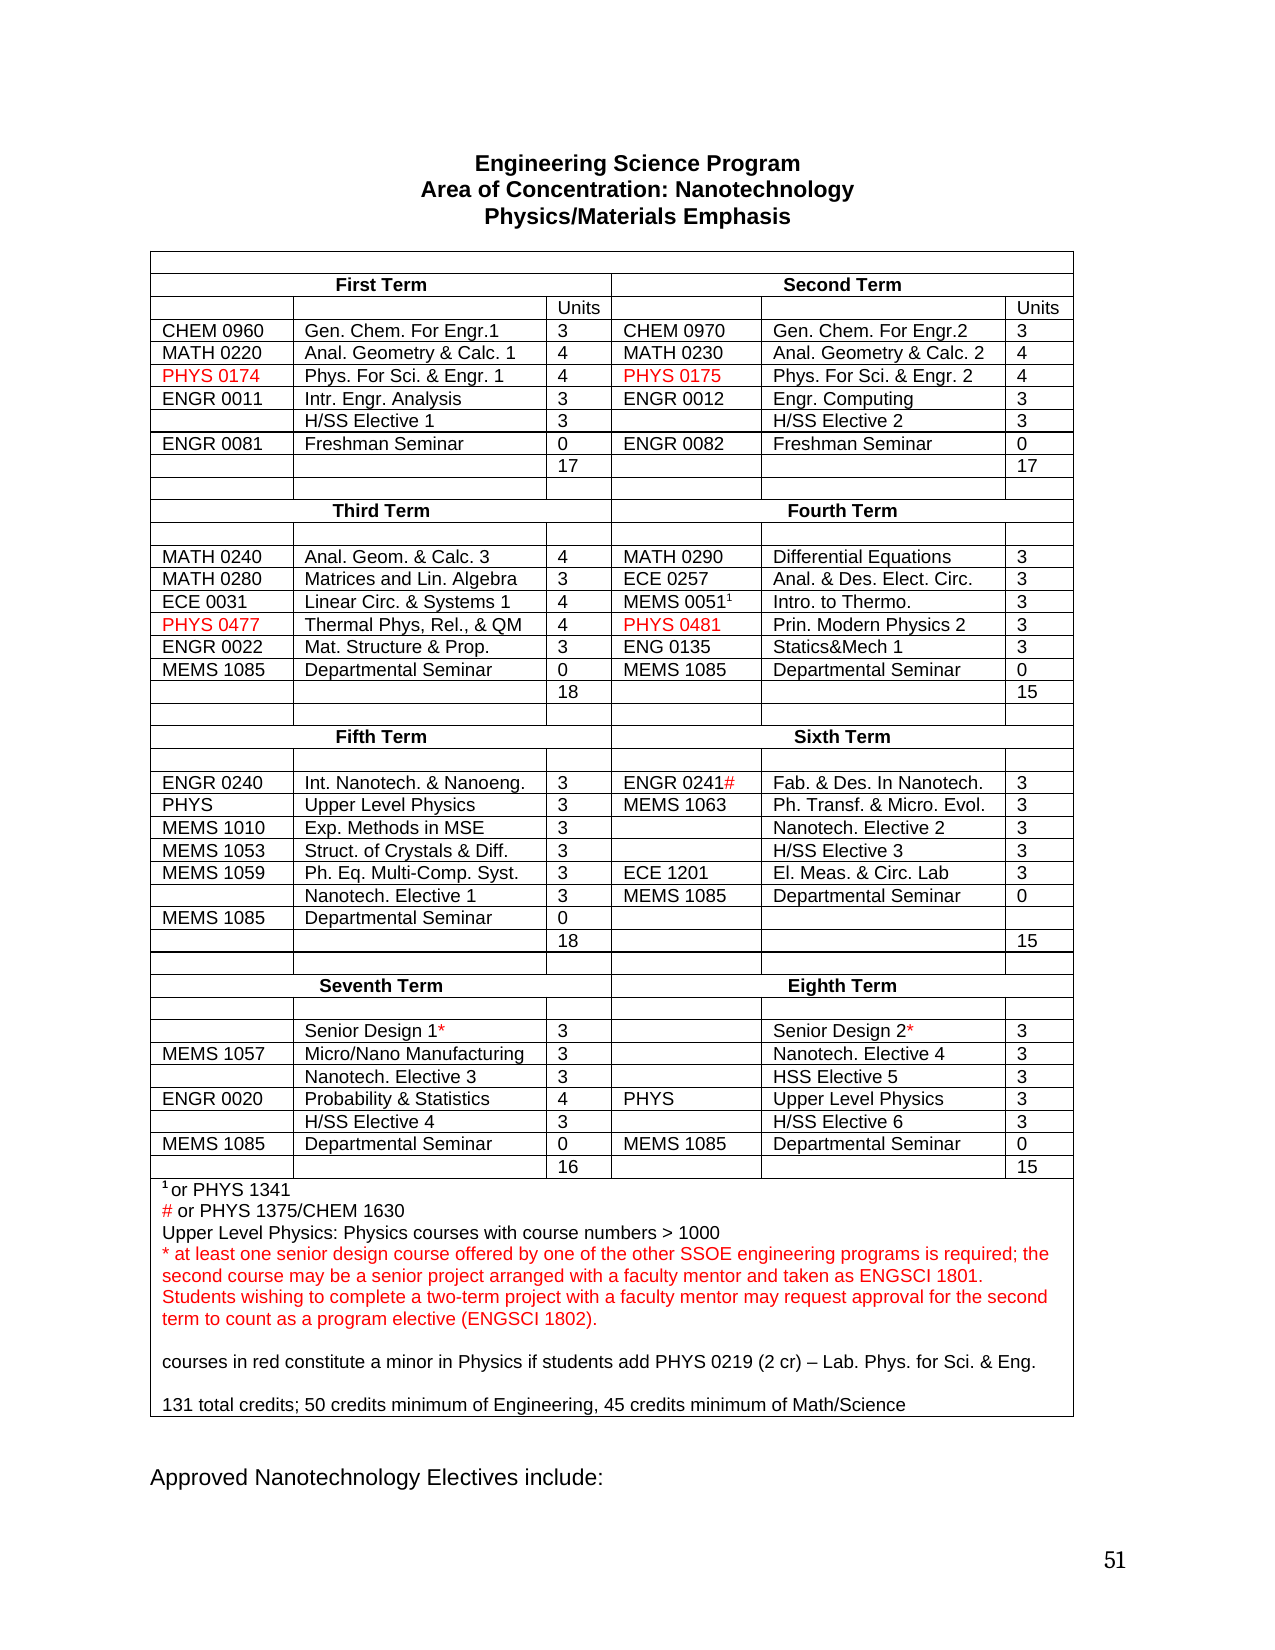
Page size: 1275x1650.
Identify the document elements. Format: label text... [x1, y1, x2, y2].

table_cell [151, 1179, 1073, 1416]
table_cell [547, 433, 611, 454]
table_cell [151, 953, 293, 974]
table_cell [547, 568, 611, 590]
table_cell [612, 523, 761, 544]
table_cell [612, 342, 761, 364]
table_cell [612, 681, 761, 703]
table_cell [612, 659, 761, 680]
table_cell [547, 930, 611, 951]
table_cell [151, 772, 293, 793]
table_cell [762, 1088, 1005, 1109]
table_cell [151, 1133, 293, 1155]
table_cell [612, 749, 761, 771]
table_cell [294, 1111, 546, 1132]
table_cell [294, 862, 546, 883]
text Engineering Science Program [150, 150, 1125, 176]
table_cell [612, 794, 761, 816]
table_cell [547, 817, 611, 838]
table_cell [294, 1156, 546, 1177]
text Area of Concentration: Nanotechnology [150, 176, 1125, 203]
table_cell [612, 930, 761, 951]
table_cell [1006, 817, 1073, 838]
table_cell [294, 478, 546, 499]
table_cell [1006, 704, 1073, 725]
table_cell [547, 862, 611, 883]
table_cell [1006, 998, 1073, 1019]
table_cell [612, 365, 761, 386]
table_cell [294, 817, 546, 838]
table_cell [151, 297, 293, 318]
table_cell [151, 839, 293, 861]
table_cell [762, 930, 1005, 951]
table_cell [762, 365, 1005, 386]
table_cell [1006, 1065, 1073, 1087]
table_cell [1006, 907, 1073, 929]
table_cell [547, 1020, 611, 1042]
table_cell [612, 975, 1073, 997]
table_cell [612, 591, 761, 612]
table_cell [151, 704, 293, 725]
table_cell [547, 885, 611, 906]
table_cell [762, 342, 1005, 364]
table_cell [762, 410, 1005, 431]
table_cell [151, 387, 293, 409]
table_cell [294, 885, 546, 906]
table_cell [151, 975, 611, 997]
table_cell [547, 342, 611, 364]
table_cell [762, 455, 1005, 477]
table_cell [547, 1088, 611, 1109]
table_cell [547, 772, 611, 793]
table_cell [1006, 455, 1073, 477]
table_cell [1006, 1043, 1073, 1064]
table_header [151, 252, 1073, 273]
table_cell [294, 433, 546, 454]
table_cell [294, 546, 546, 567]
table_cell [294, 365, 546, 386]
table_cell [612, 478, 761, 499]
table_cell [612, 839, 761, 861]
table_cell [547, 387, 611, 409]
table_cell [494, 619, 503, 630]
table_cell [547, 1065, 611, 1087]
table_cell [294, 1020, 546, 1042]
text Approved Nanotechnology Electives include: [150, 1464, 1125, 1490]
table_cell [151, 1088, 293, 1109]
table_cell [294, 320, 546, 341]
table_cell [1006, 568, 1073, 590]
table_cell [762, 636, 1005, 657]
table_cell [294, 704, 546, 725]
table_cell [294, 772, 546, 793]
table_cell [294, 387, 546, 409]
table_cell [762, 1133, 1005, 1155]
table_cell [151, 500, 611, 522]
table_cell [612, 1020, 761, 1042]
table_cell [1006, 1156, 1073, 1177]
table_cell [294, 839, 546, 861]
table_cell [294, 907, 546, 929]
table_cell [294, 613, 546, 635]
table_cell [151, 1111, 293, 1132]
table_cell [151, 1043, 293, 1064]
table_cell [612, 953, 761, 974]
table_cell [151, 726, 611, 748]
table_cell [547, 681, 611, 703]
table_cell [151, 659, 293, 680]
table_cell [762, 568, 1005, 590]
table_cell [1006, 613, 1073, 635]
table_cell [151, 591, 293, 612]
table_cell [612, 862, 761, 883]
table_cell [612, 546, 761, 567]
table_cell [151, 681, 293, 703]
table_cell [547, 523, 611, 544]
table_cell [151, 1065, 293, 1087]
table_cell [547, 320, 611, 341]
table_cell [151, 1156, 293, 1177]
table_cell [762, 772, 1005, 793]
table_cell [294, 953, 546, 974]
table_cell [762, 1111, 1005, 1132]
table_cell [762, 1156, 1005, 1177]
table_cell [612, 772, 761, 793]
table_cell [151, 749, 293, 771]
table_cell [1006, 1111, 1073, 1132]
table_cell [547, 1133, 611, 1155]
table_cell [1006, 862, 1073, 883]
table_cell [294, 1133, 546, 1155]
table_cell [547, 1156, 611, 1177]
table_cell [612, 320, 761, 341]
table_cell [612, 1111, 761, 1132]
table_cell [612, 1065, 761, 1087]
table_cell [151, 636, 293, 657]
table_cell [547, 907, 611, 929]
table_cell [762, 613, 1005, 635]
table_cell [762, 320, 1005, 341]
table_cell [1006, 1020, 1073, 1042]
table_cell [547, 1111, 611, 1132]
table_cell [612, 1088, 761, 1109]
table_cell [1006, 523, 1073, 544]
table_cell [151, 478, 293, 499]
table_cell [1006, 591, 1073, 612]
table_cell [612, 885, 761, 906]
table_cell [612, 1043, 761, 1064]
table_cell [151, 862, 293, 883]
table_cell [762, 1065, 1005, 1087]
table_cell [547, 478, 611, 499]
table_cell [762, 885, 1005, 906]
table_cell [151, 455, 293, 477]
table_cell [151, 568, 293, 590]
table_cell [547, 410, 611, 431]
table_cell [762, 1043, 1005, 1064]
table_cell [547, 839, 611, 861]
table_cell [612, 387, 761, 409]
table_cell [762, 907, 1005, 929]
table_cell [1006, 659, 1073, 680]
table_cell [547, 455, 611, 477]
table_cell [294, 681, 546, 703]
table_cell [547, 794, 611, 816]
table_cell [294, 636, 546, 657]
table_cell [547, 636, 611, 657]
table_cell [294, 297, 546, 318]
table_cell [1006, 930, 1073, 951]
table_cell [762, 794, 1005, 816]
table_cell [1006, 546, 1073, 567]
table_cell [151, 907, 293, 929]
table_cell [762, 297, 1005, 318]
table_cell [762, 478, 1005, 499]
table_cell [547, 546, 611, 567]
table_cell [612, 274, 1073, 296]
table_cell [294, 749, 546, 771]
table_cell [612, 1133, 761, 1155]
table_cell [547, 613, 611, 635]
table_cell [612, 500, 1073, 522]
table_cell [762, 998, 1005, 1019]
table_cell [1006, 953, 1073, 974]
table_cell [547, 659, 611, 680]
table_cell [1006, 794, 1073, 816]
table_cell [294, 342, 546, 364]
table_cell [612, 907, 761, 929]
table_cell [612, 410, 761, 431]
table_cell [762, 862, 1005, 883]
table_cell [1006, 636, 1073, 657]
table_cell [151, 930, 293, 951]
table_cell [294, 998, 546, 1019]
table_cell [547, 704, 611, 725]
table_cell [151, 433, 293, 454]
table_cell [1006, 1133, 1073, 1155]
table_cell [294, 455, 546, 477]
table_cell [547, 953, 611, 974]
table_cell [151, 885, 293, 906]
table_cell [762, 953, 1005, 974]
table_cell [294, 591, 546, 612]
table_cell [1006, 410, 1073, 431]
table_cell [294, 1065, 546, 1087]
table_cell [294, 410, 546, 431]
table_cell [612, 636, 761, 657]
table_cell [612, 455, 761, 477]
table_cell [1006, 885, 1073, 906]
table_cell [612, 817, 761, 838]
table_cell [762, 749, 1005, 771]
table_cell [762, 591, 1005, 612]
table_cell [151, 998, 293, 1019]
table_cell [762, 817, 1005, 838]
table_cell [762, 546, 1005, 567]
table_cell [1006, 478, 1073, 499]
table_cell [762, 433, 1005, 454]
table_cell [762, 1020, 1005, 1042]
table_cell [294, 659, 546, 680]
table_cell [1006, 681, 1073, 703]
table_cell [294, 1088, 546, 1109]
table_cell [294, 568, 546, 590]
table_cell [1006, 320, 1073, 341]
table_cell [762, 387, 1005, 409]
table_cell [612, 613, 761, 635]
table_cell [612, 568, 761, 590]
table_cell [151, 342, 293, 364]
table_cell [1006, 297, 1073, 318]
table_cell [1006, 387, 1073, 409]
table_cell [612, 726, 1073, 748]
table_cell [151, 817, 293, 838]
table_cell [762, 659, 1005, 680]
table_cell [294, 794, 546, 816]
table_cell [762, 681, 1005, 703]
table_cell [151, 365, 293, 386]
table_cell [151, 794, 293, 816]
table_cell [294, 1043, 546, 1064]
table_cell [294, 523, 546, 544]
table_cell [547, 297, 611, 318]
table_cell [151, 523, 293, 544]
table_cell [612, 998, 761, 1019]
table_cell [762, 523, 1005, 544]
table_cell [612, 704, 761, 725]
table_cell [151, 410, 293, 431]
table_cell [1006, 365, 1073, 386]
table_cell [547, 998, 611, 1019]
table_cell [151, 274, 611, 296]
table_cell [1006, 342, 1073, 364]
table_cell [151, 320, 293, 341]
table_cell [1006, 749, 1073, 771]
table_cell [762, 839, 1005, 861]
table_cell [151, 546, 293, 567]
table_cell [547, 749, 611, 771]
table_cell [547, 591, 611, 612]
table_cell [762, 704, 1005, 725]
text Physics/Materials Emphasis [150, 203, 1125, 229]
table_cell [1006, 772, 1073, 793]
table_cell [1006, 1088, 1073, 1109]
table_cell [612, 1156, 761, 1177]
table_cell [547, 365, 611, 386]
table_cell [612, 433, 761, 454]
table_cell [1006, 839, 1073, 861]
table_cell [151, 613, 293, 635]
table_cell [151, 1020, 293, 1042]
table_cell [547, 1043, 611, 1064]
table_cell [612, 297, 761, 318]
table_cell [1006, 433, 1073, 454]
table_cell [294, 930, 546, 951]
